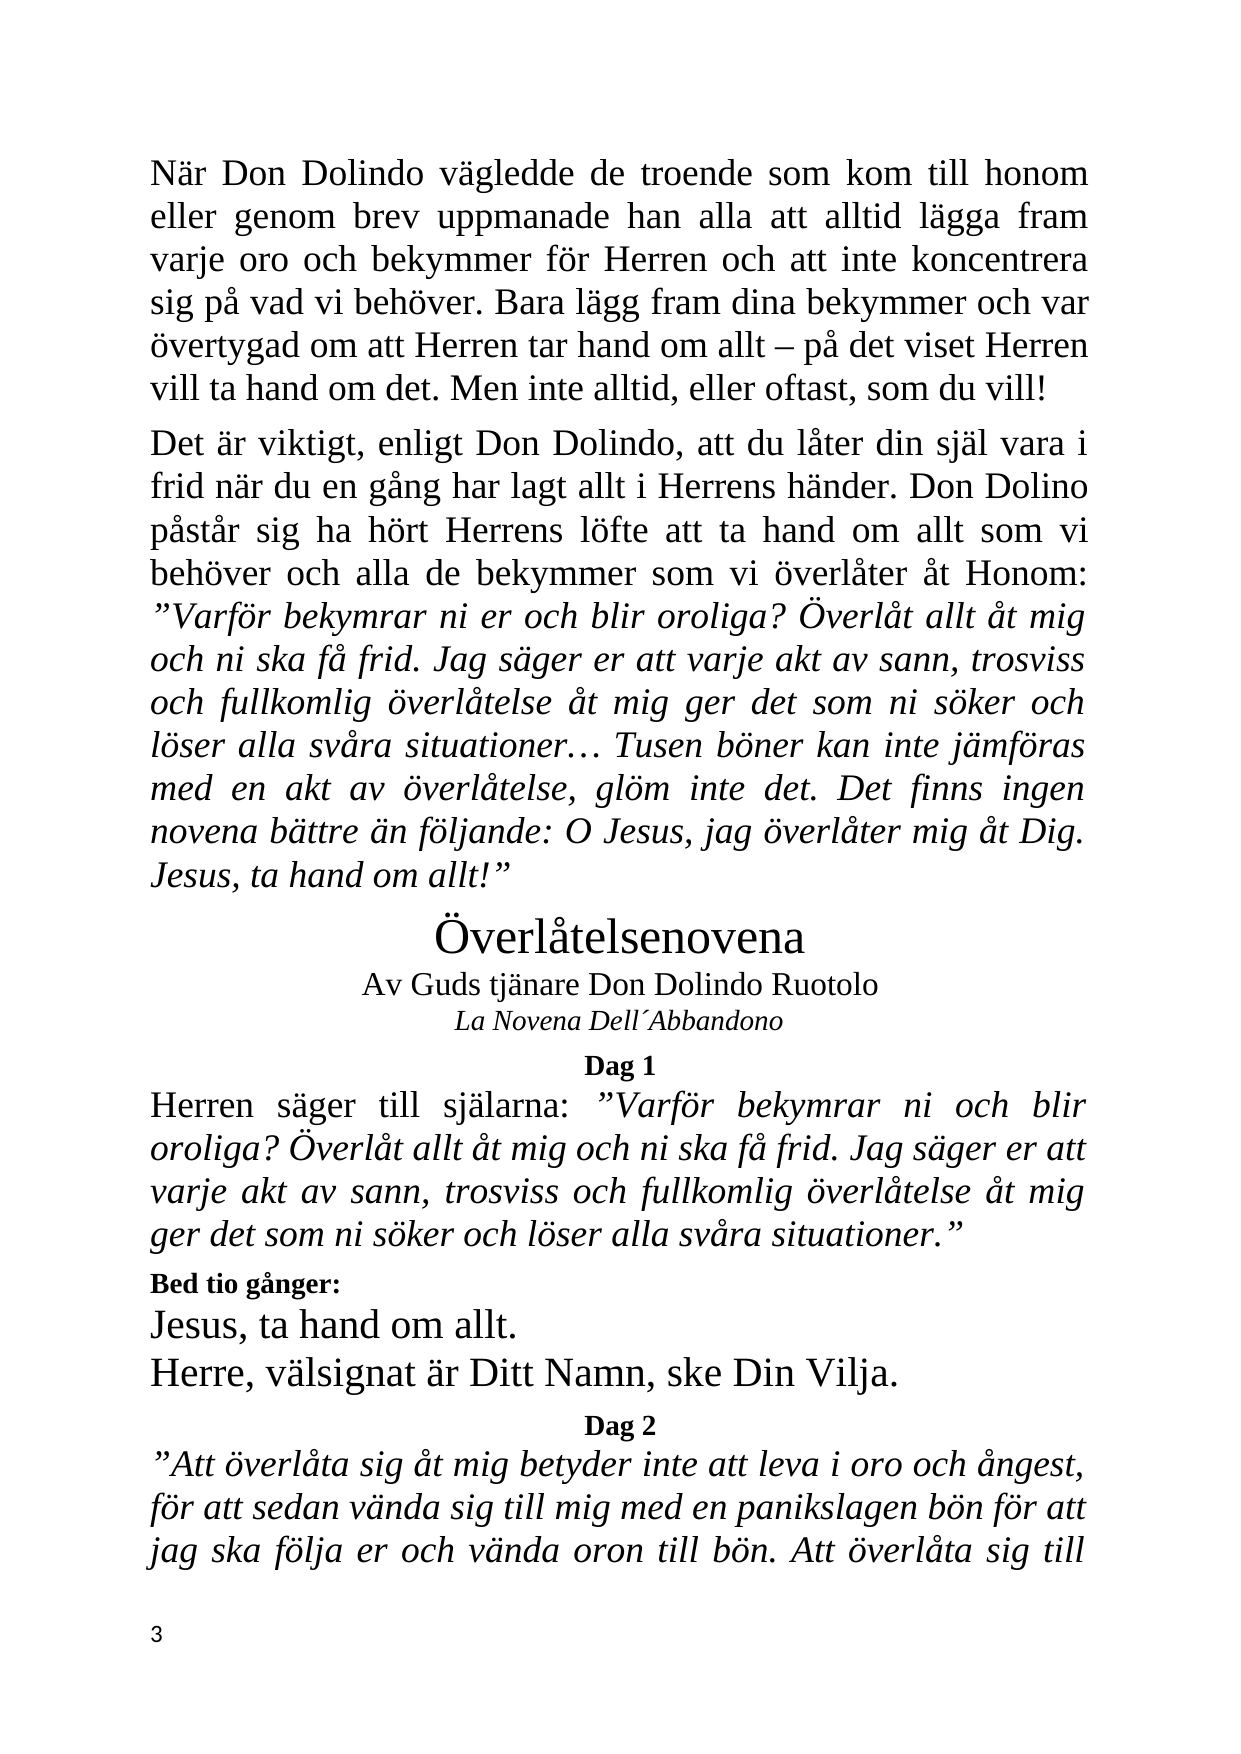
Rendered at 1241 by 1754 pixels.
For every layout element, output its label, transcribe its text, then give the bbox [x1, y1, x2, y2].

text Av Guds tjänare Don Dolindo Ruotolo [150, 964, 1090, 1003]
text När Don Dolindo vägledde de troende som kom till honom eller genom brev uppmanade han alla att alltid lägga fram varje oro och bekymmer för Herren och att inte koncentrera sig på vad vi behöver. Bara lägg fram dina bekymmer och var övertygad om att Herren tar hand om allt – på det viset Herren vill ta hand om det. Men inte alltid, eller oftast, som du vill! [150, 150, 1090, 409]
text Jesus, ta hand om allt. [150, 1300, 1090, 1348]
text Dag 2 [150, 1408, 1090, 1441]
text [150, 1441, 1090, 1571]
text Dag 1 [150, 1048, 1090, 1082]
text Bed tio gånger: [150, 1266, 1090, 1300]
text Det är viktigt, enligt Don Dolindo, att du låter din själ vara i frid när du en gång har lagt allt i Herrens händer. Don Dolino påstår sig ha hört Herrens löfte att ta hand om allt som vi behöver och alla de bekymmer som vi överlåter åt Honom: ”Varför bekymrar ni er och blir oroliga? Överlåt allt åt mig och ni ska få frid. Jag säger er att varje akt av sann, trosviss och fullkomlig överlåtelse åt mig ger det som ni söker och löser alla svåra situationer… Tusen böner kan inte jämföras med en akt av överlåtelse, glöm inte det. Det finns ingen novena bättre än följande: O Jesus, jag överlåter mig åt Dig. Jesus, ta hand om allt!” [150, 421, 1090, 895]
text La Novena Dell´Abbandono [150, 1003, 1090, 1036]
text Överlåtelsenovena [150, 907, 1090, 964]
text Herren säger till själarna: ”Varför bekymrar ni och blir oroliga? Överlåt allt åt mig och ni ska få frid. Jag säger er att varje akt av sann, trosviss och fullkomlig överlåtelse åt mig ger det som ni söker och löser alla svåra situationer.” [150, 1082, 1090, 1254]
text Herre, välsignat är Ditt Namn, ske Din Vilja. [150, 1348, 1090, 1396]
